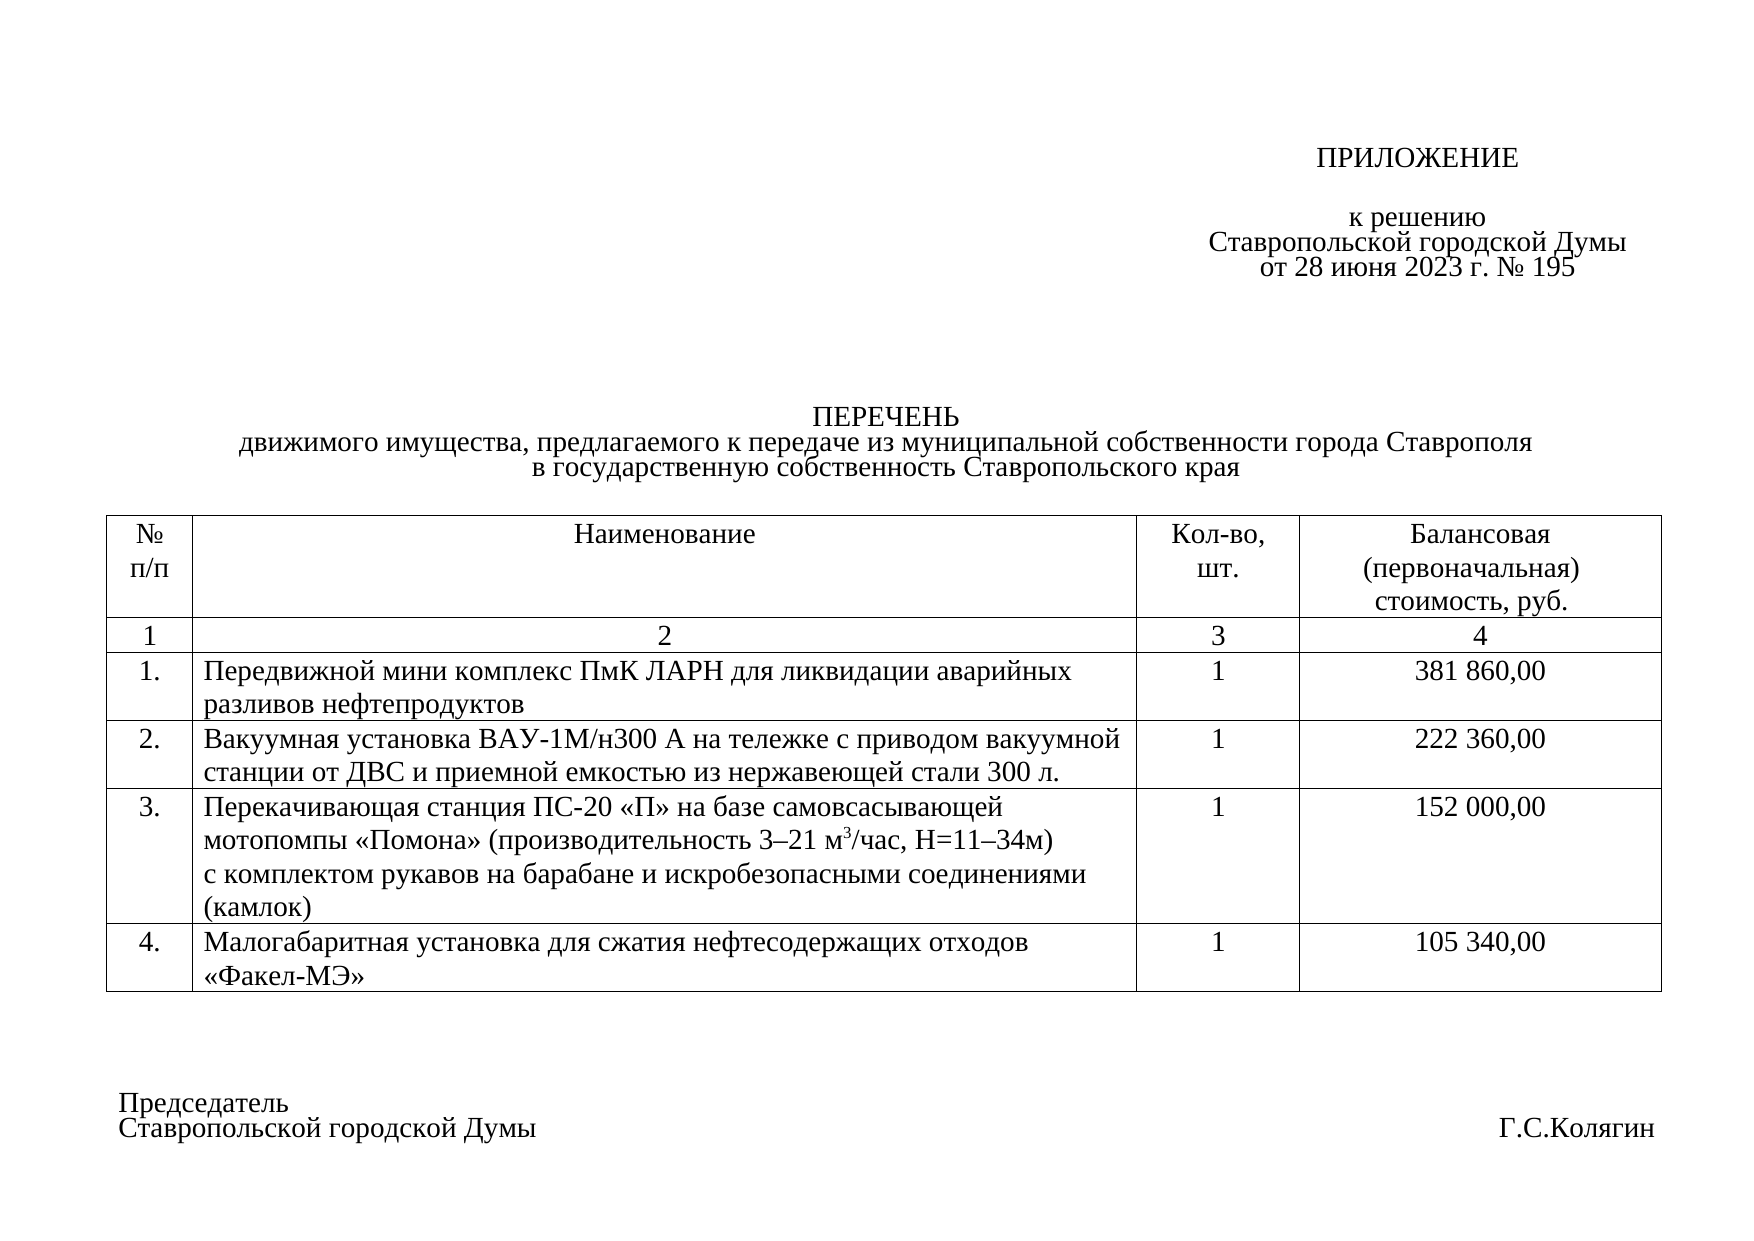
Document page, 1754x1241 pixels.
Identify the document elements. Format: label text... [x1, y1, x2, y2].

table_cell Передвижной мини комплекс ПмК ЛАРН для ликвидации аварийных разливов нефтепродуктов [193, 653, 1136, 720]
table_cell Малогабаритная установка для сжатия нефтесодержащих отходов «Факел-МЭ» [193, 924, 1136, 991]
text ПЕРЕЧЕНЬ [118, 407, 1653, 432]
table_cell 105 340,00 [1300, 924, 1661, 991]
text Ставропольской городской Думы Г.С.Колягин [480, 1118, 1716, 1143]
table_cell 381 860,00 [1300, 653, 1661, 720]
table_cell 1. [107, 653, 192, 720]
table_cell 2. [107, 721, 192, 788]
table_cell Вакуумная установка ВАУ-1М/н300 А на тележке с приводом вакуумной станции от ДВС и приемной емкостью из нержавеющей стали 300 л. [193, 721, 1136, 788]
table_cell 3. [107, 789, 192, 923]
table_cell 222 360,00 [1300, 721, 1661, 788]
table_header Балансовая (первоначальная) стоимость, руб. [1300, 516, 1661, 617]
text Председатель [118, 1093, 1653, 1118]
table_cell Перекачивающая станция ПС-20 «П» на базе самовсасывающей мотопомпы «Помона» (производительность 3‒21 м3/час, Н=11‒34м) с комплектом рукавов на барабане и искробезопасными соединениями (камлок) [193, 789, 1136, 923]
table_cell 1 [107, 618, 192, 652]
table_header № п/п [107, 516, 192, 617]
table_header Кол-во, шт. [1137, 516, 1299, 617]
text движимого имущества, предлагаемого к передаче из муниципальной собственности города Ставрополя [118, 432, 1653, 457]
text от 28 июня 2023 г. № 195 [1181, 256, 1653, 281]
table_cell 1 [1137, 653, 1299, 720]
text в государственную собственность Ставропольского края [118, 457, 1653, 482]
table_header Наименование [193, 516, 1136, 617]
table_cell 152 000,00 [1300, 789, 1661, 923]
table_cell 2 [193, 618, 1136, 652]
table_cell 1 [1137, 924, 1299, 991]
table_cell 3 [1137, 618, 1299, 652]
table_cell 4. [107, 924, 192, 991]
table_cell 1 [1137, 789, 1299, 923]
text Ставропольской городской Думы [1181, 231, 1653, 256]
text Ставропольской городской Думы Г.С.Колягин [118, 1118, 470, 1143]
text к решению [1181, 206, 1653, 231]
table_cell 4 [1300, 618, 1661, 652]
table_cell 1 [1137, 721, 1299, 788]
text ПРИЛОЖЕНИЕ [1181, 148, 1653, 173]
